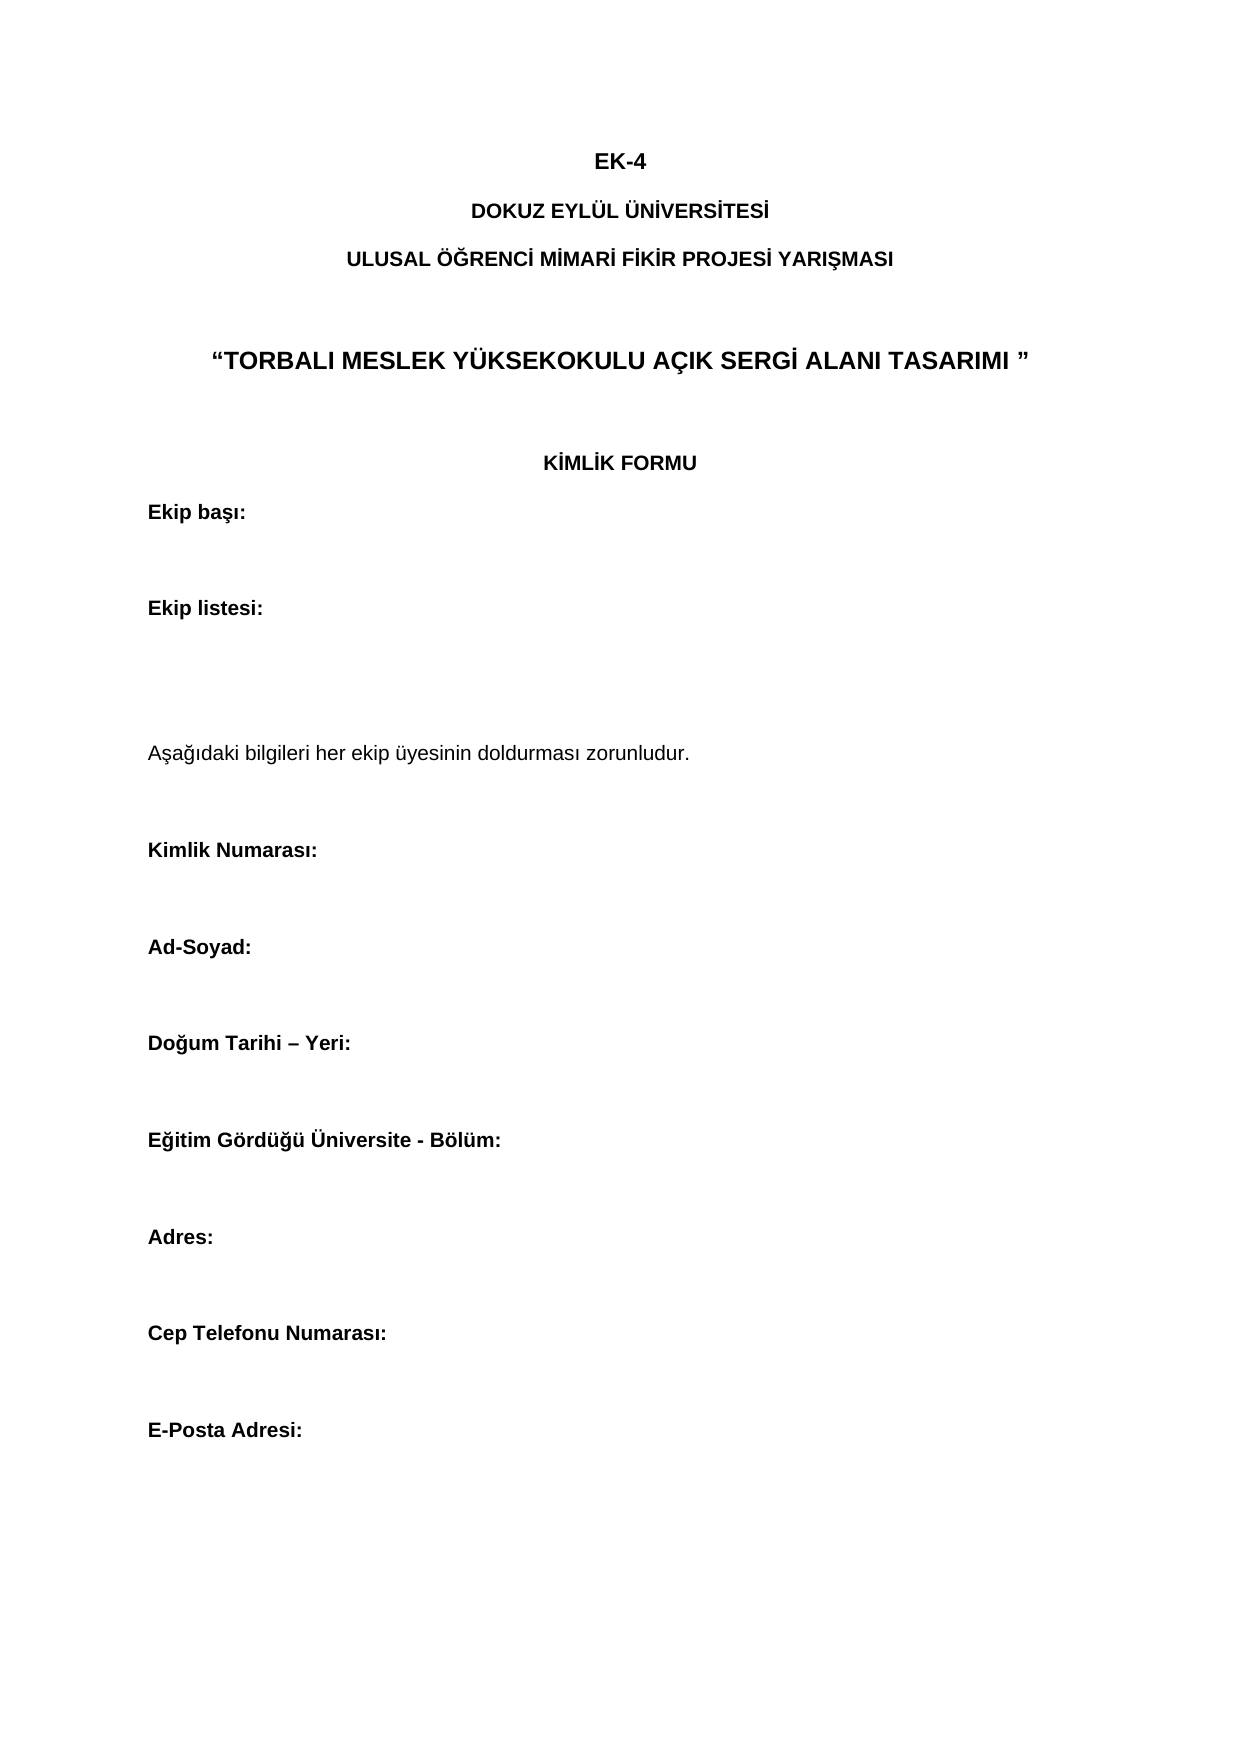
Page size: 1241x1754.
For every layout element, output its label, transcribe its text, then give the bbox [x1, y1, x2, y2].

text Kimlik Numarası: [148, 838, 1093, 862]
text Ad-Soyad: [148, 934, 1093, 958]
text Doğum Tarihi – Yeri: [148, 1031, 1093, 1055]
text Adres: [148, 1224, 1093, 1248]
text Ekip listesi: [148, 596, 1093, 620]
text ULUSAL ÖĞRENCİ MİMARİ FİKİR PROJESİ YARIŞMASI [148, 247, 1093, 271]
text Cep Telefonu Numarası: [148, 1321, 1093, 1345]
text Ekip başı: [148, 499, 1093, 523]
text E-Posta Adresi: [148, 1418, 1093, 1442]
text Eğitim Gördüğü Üniversite - Bölüm: [148, 1128, 1093, 1152]
text Aşağıdaki bilgileri her ekip üyesinin doldurması zorunludur. [148, 741, 1093, 765]
text DOKUZ EYLÜL ÜNİVERSİTESİ [148, 199, 1093, 223]
text EK-4 [148, 148, 1093, 174]
text KİMLİK FORMU [148, 451, 1093, 475]
